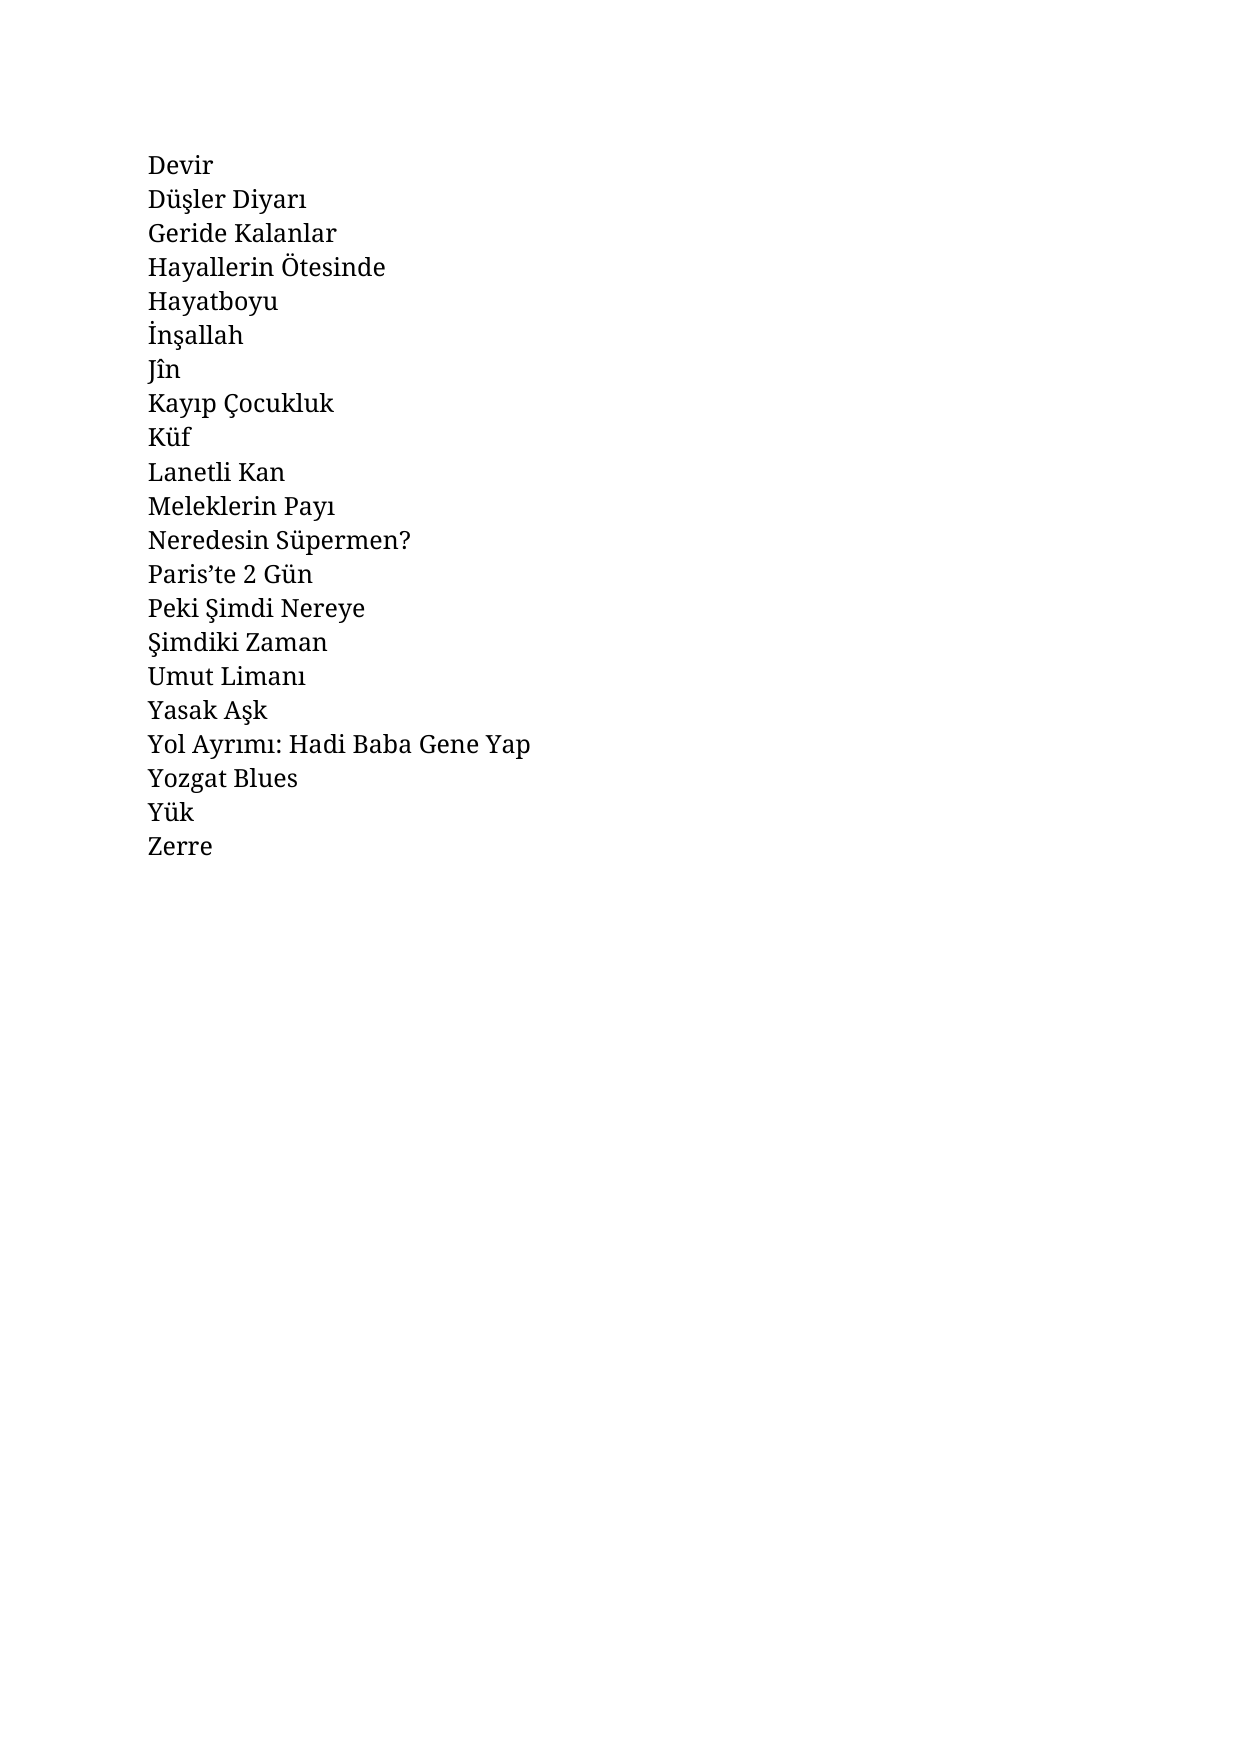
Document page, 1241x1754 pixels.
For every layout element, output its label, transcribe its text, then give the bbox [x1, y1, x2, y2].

text Düşler Diyarı [148, 182, 1093, 216]
text Umut Limanı [148, 658, 1093, 693]
text Yozgat Blues [148, 761, 1093, 795]
text Paris’te 2 Gün [148, 556, 1093, 590]
text Küf [148, 420, 1093, 454]
text Jîn [148, 352, 1093, 386]
text Neredesin Süpermen? [148, 522, 1093, 556]
text Geride Kalanlar [148, 216, 1093, 250]
text Peki Şimdi Nereye [148, 590, 1093, 624]
text Meleklerin Payı [148, 488, 1093, 522]
text Lanetli Kan [148, 454, 1093, 488]
text Yasak Aşk [148, 693, 1093, 727]
text Devir [148, 148, 1093, 182]
text İnşallah [148, 318, 1093, 352]
text Hayallerin Ötesinde [148, 250, 1093, 284]
text Şimdiki Zaman [148, 624, 1093, 658]
text Zerre [148, 829, 1093, 863]
text Yük [148, 795, 1093, 829]
text Yol Ayrımı: Hadi Baba Gene Yap [148, 727, 1093, 761]
text Hayatboyu [148, 284, 1093, 318]
text Kayıp Çocukluk [148, 386, 1093, 420]
